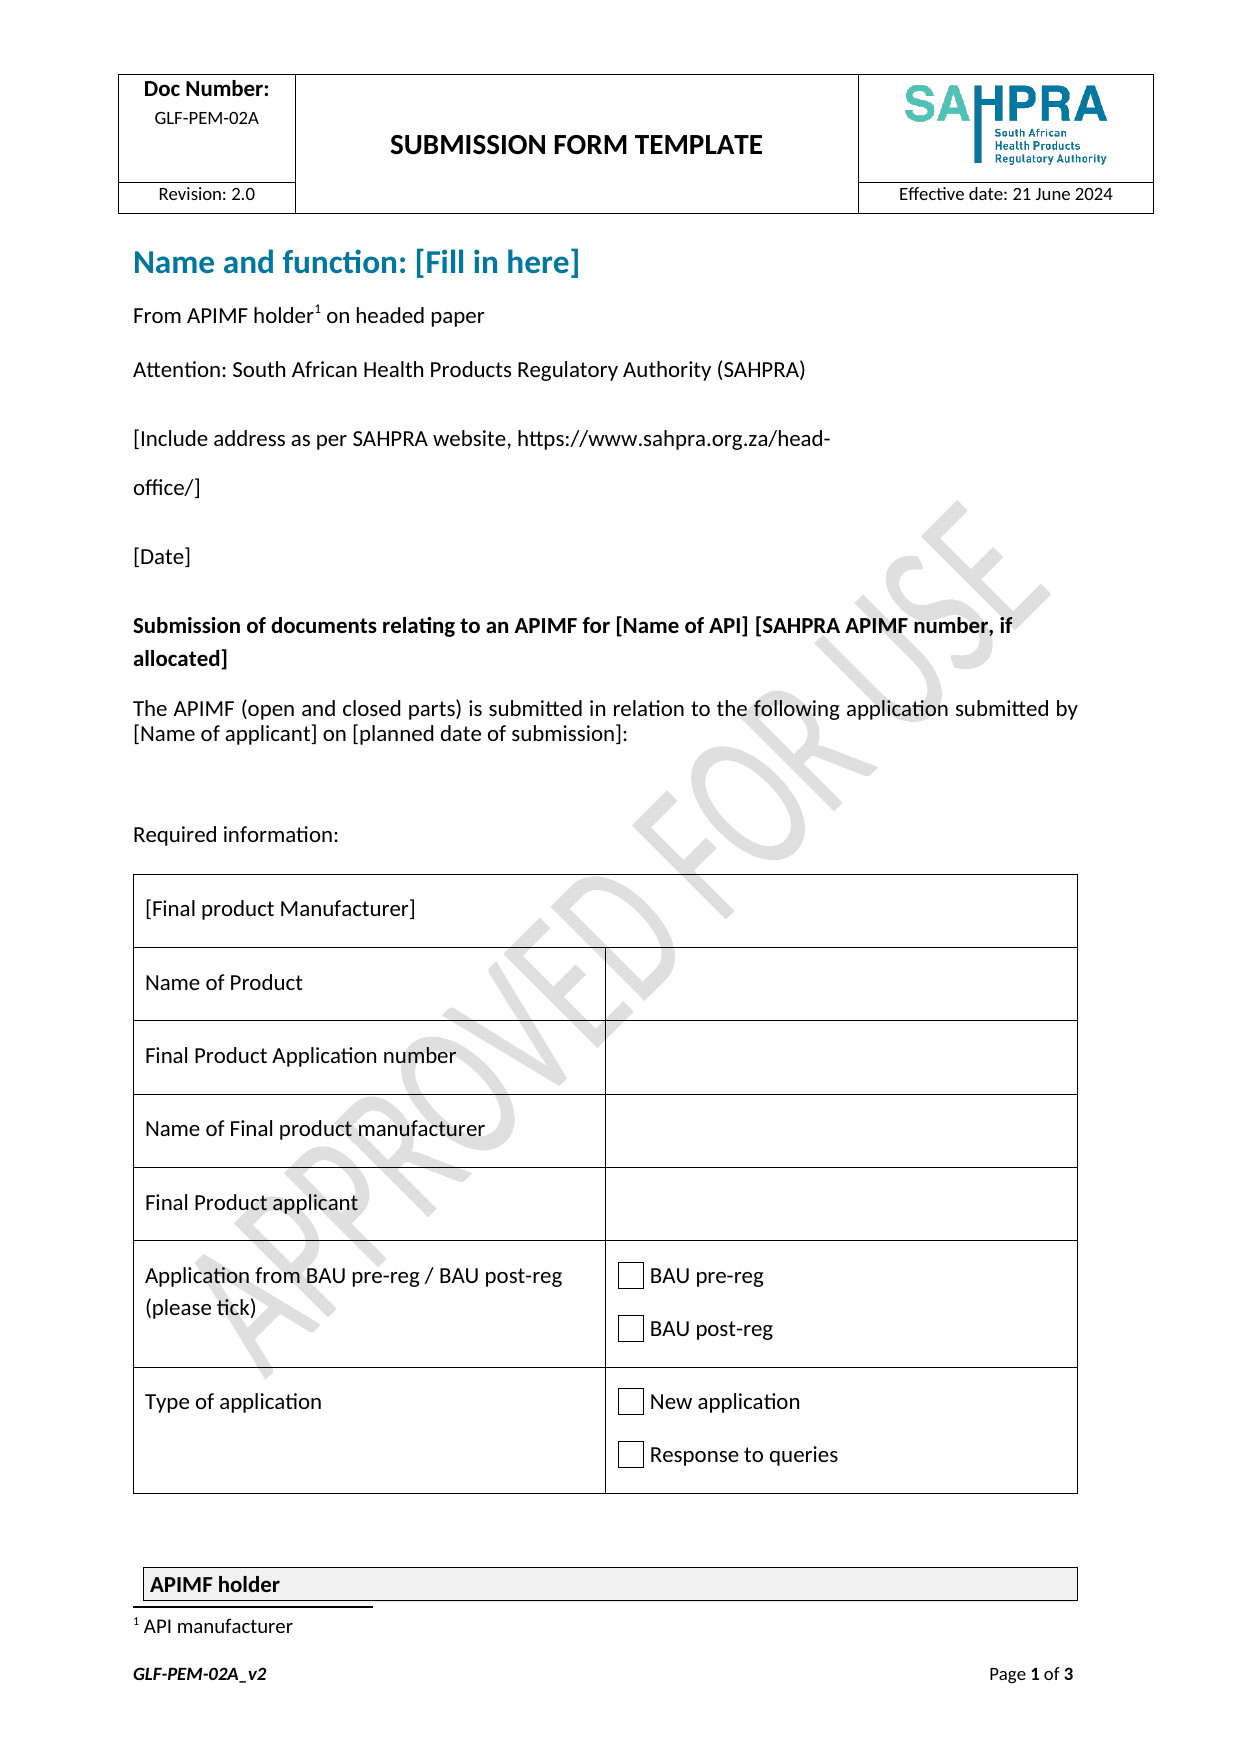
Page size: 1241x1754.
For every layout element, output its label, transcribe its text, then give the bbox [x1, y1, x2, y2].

text Submission of documents relating to an APIMF for [Name of API] [SAHPRA APIMF number, if allocated] [133, 612, 1090, 672]
table_cell BAU pre-reg BAU post-reg [606, 1241, 1077, 1367]
text Required information: [133, 821, 1090, 849]
table_cell New application Response to queries [606, 1368, 1077, 1493]
table_cell [606, 948, 1077, 1020]
table_header APIMF holder [144, 1568, 1077, 1600]
table_cell [606, 1168, 1077, 1240]
text Name and function: [Fill in here] [133, 242, 1090, 282]
table_header [Final product Manufacturer] [134, 875, 1077, 947]
text The APIMF (open and closed parts) is submitted in relation to the following application submitted by [Name of applicant] on [planned date of submission]: [133, 697, 1080, 747]
table_cell Name of Final product manufacturer [134, 1095, 605, 1167]
table_cell Final Product Application number [134, 1021, 605, 1094]
table_cell Type of application [134, 1368, 605, 1493]
picture [898, 74, 1114, 175]
text Attention: South African Health Products Regulatory Authority (SAHPRA) [133, 355, 879, 383]
table_cell Name of Product [134, 948, 605, 1020]
text From APIMF holder on headed paper [133, 301, 1080, 329]
text [Include address as per SAHPRA website, https://www.sahpra.org.za/head-office/] [133, 424, 879, 501]
table_cell Application from BAU pre-reg / BAU post-reg (please tick) [134, 1241, 605, 1367]
table_cell Final Product applicant [134, 1168, 605, 1240]
text [Date] [133, 542, 879, 570]
table_cell [606, 1021, 1077, 1094]
table_cell [606, 1095, 1077, 1167]
